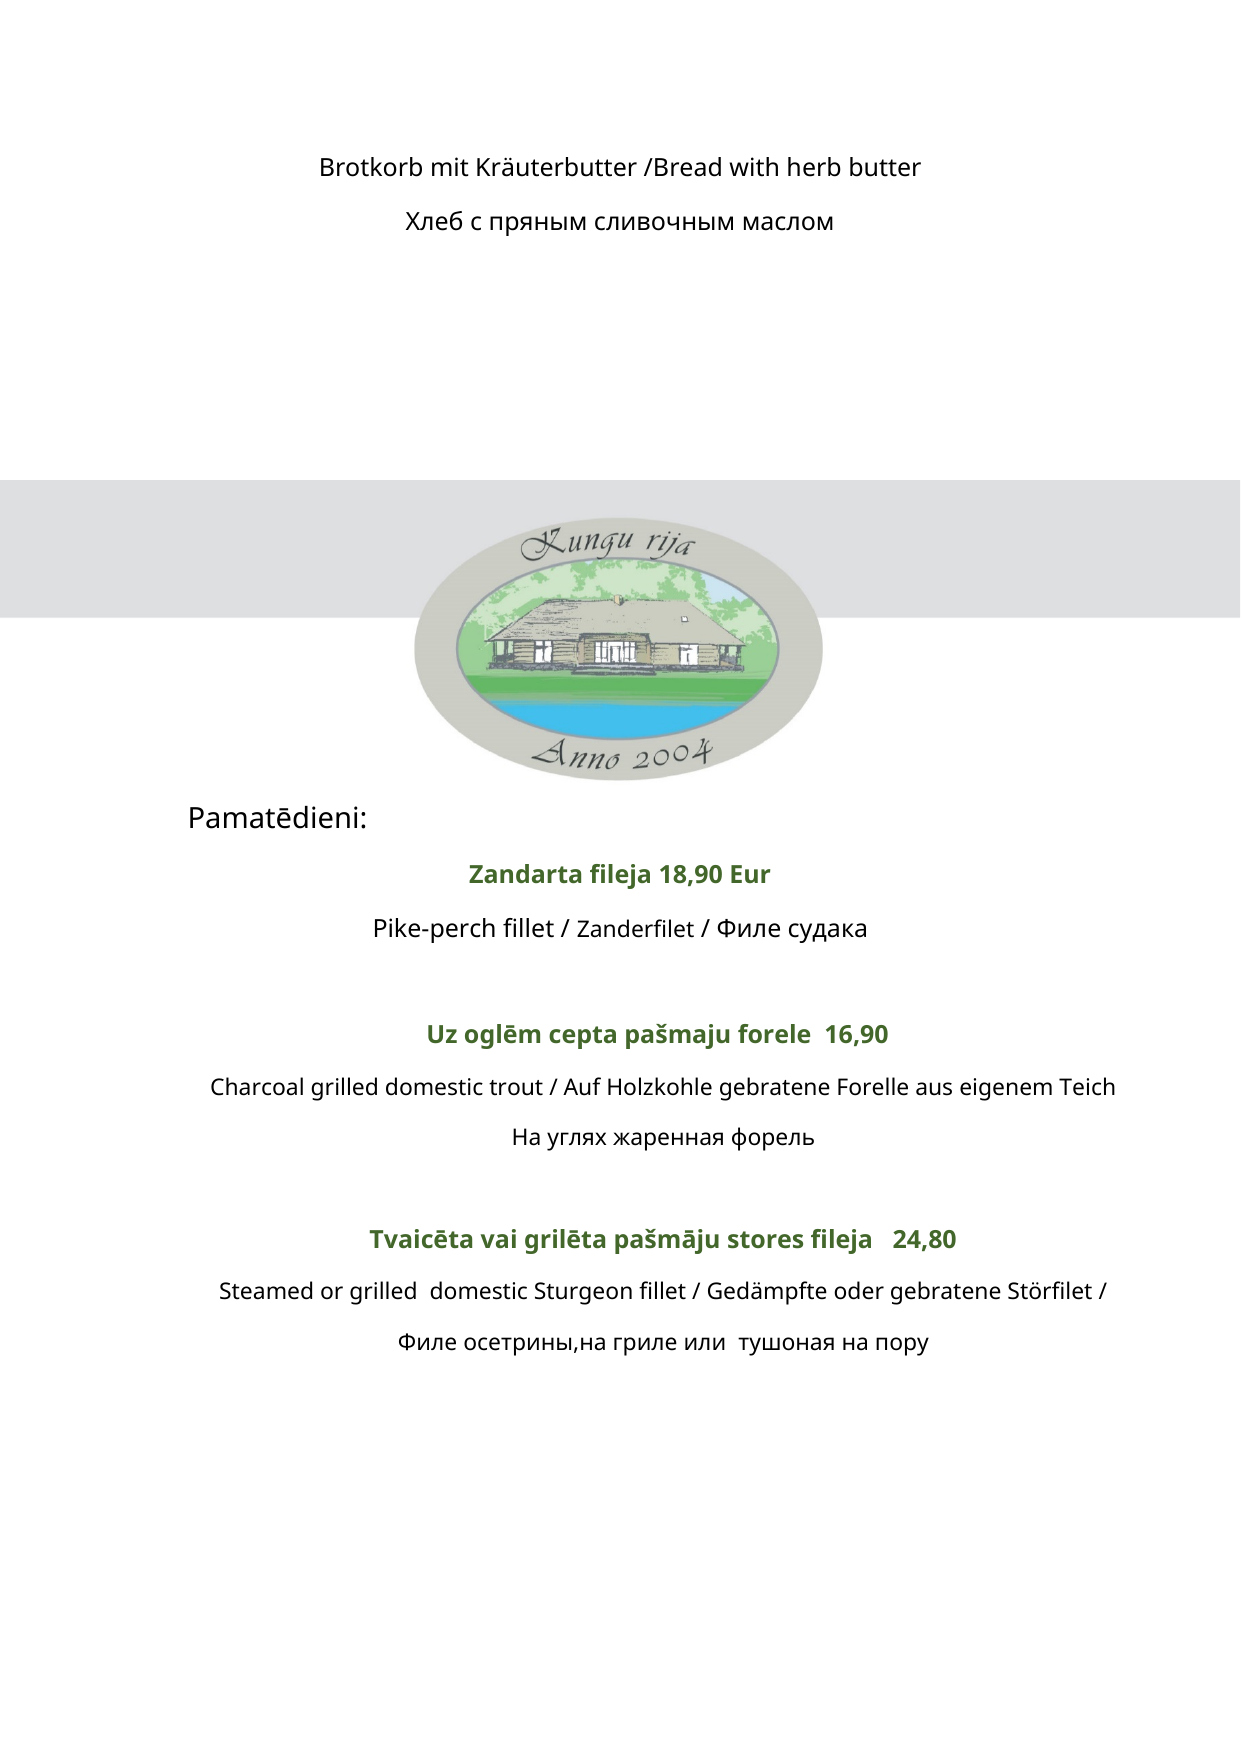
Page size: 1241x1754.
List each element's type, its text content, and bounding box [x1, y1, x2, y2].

text Хлеб с пряным сливочным маслом [187, 203, 1053, 237]
text Steamed or grilled domestic Sturgeon fillet / Gedämpfte oder gebratene Störfilet / [187, 1275, 1139, 1306]
text Филе осетрины,на гриле или тушоная на пору [187, 1326, 1139, 1357]
text Brotkorb mit Kräuterbutter /Bread with herb butter [187, 150, 1053, 184]
text Pamatēdieni: [187, 797, 1053, 837]
text Tvaicēta vai grilēta pašmāju stores fileja 24,80 [187, 1222, 1139, 1256]
text Uz oglēm cepta pašmaju forele 16,90 [187, 1017, 1053, 1051]
text Charcoal grilled domestic trout / Auf Holzkohle gebratene Forelle aus eigenem Teich [187, 1071, 1139, 1102]
text Pike-perch fillet / Zanderfilet / Филе судака [187, 910, 1053, 944]
text На углях жаренная форель [187, 1121, 1139, 1152]
text Zandarta fileja 18,90 Eur [187, 857, 1053, 891]
picture [0, 480, 1241, 793]
